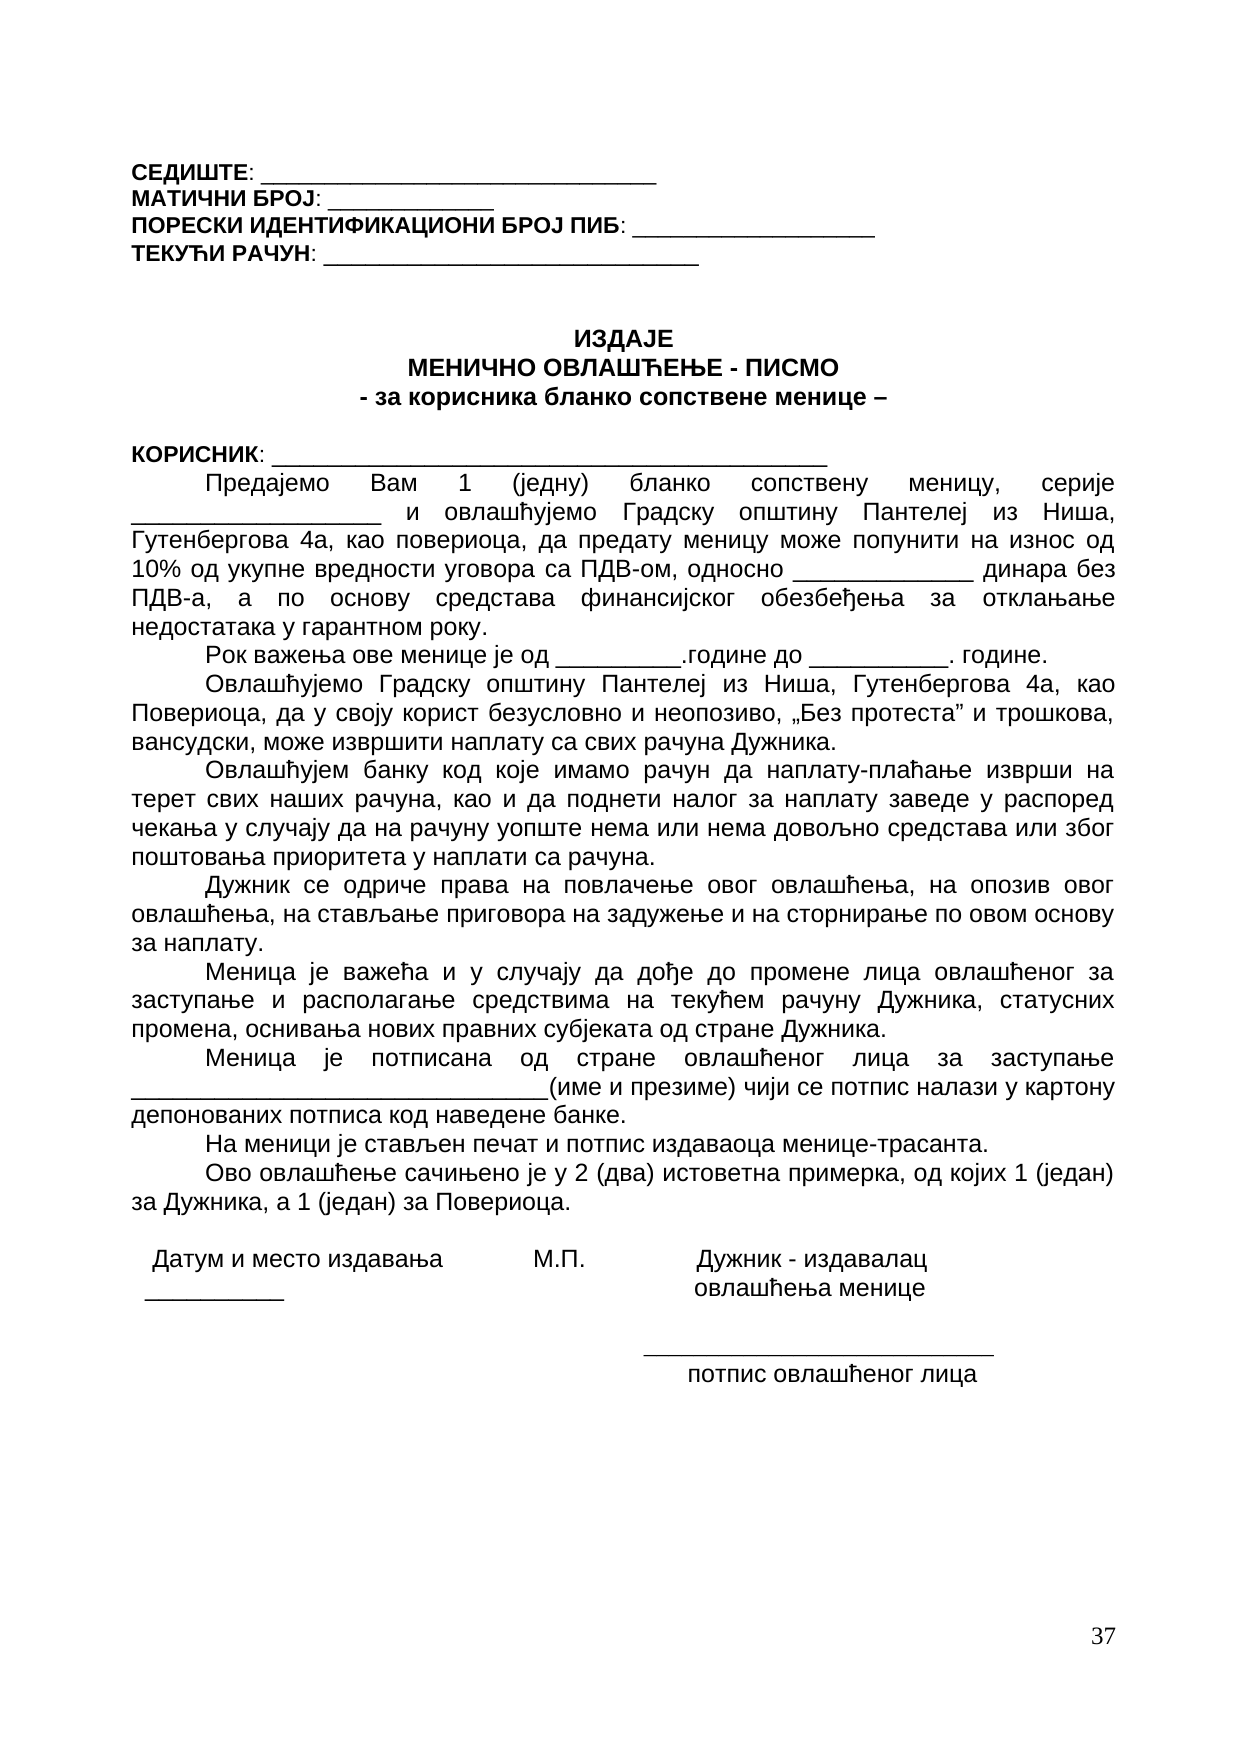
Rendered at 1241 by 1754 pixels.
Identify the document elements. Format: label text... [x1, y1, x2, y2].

text СЕДИШТЕ: _______________________________ [131, 159, 1116, 185]
text Предајемо Вам 1 (једну) бланко сопствену меницу, серије __________________ и овлашћујемо Градску општину Пантелеј из Ниша, Гутенбергова 4а, као повериоца, да предату меницу може попунити на износ од 10% од укупне вредности уговора са ПДВ-ом, односно _____________ динара без ПДВ-а, а по основу средстава финансијског обезбеђења за отклањање недостатака у гарантном року. [131, 468, 1116, 640]
text __________ овлашћења менице [131, 1273, 1116, 1302]
text ИЗДАЈЕ [131, 324, 1116, 353]
text КОРИСНИК: ________________________________________ [131, 439, 1116, 468]
text Меница је важећа и у случају да дође до промене лица овлашћеног за заступање и располагање средствима на текућем рачуну Дужника, статусних промена, оснивања нових правних субјеката од стране Дужника. [131, 957, 1116, 1043]
text ПОРЕСКИ ИДЕНТИФИКАЦИОНИ БРОЈ ПИБ: ___________________ [131, 212, 1116, 238]
text потпис овлашћеног лица [131, 1359, 1116, 1388]
text - за корисника бланко сопствене менице – [131, 382, 1116, 410]
text Овлашћујем банку код које имамо рачун да наплату-плаћање изврши на терет свих наших рачуна, као и да поднети налог за наплату заведе у распоред чекања у случају да на рачуну уопште нема или нема довољно средстава или због поштовања приоритета у наплати са рачуна. [131, 755, 1116, 870]
text ТЕКУЋИ РАЧУН: ___________________________ [131, 238, 1116, 267]
text Ово овлашћење сачињено је у 2 (два) истоветна примерка, од којих 1 (један) за Дужника, а 1 (један) за Повериоца. [131, 1158, 1116, 1215]
text Меница је потписана од стране овлашћеног лица за заступање ______________________________(име и презиме) чији се потпис налази у картону депонованих потписа код наведене банке. [131, 1043, 1116, 1129]
text Дужник се одриче права на повлачење овог овлашћења, на опозив овог овлашћења, на стављање приговора на задужење и на сторнирање по овом основу за наплату. [131, 870, 1116, 957]
text МАТИЧНИ БРОЈ: _____________ [131, 185, 1116, 212]
text ____________________________ [131, 1330, 1116, 1359]
text Овлашћујемо Градску општину Пантелеј из Ниша, Гутенбергова 4а, као Повериоца, да у своју корист безусловно и неопозиво, „Без протеста” и трошкова, вансудски, може извршити наплату са свих рачуна Дужника. [131, 669, 1116, 755]
text МЕНИЧНО ОВЛАШЋЕЊЕ - ПИСМО [131, 353, 1116, 382]
text На меници је стављен печат и потпис издаваоца менице-трасанта. [131, 1129, 1116, 1158]
text Рок важења ове менице је од _________.године до __________. године. [131, 640, 1116, 669]
text Датум и место издавања М.П. Дужник - издавалац [131, 1244, 1116, 1273]
